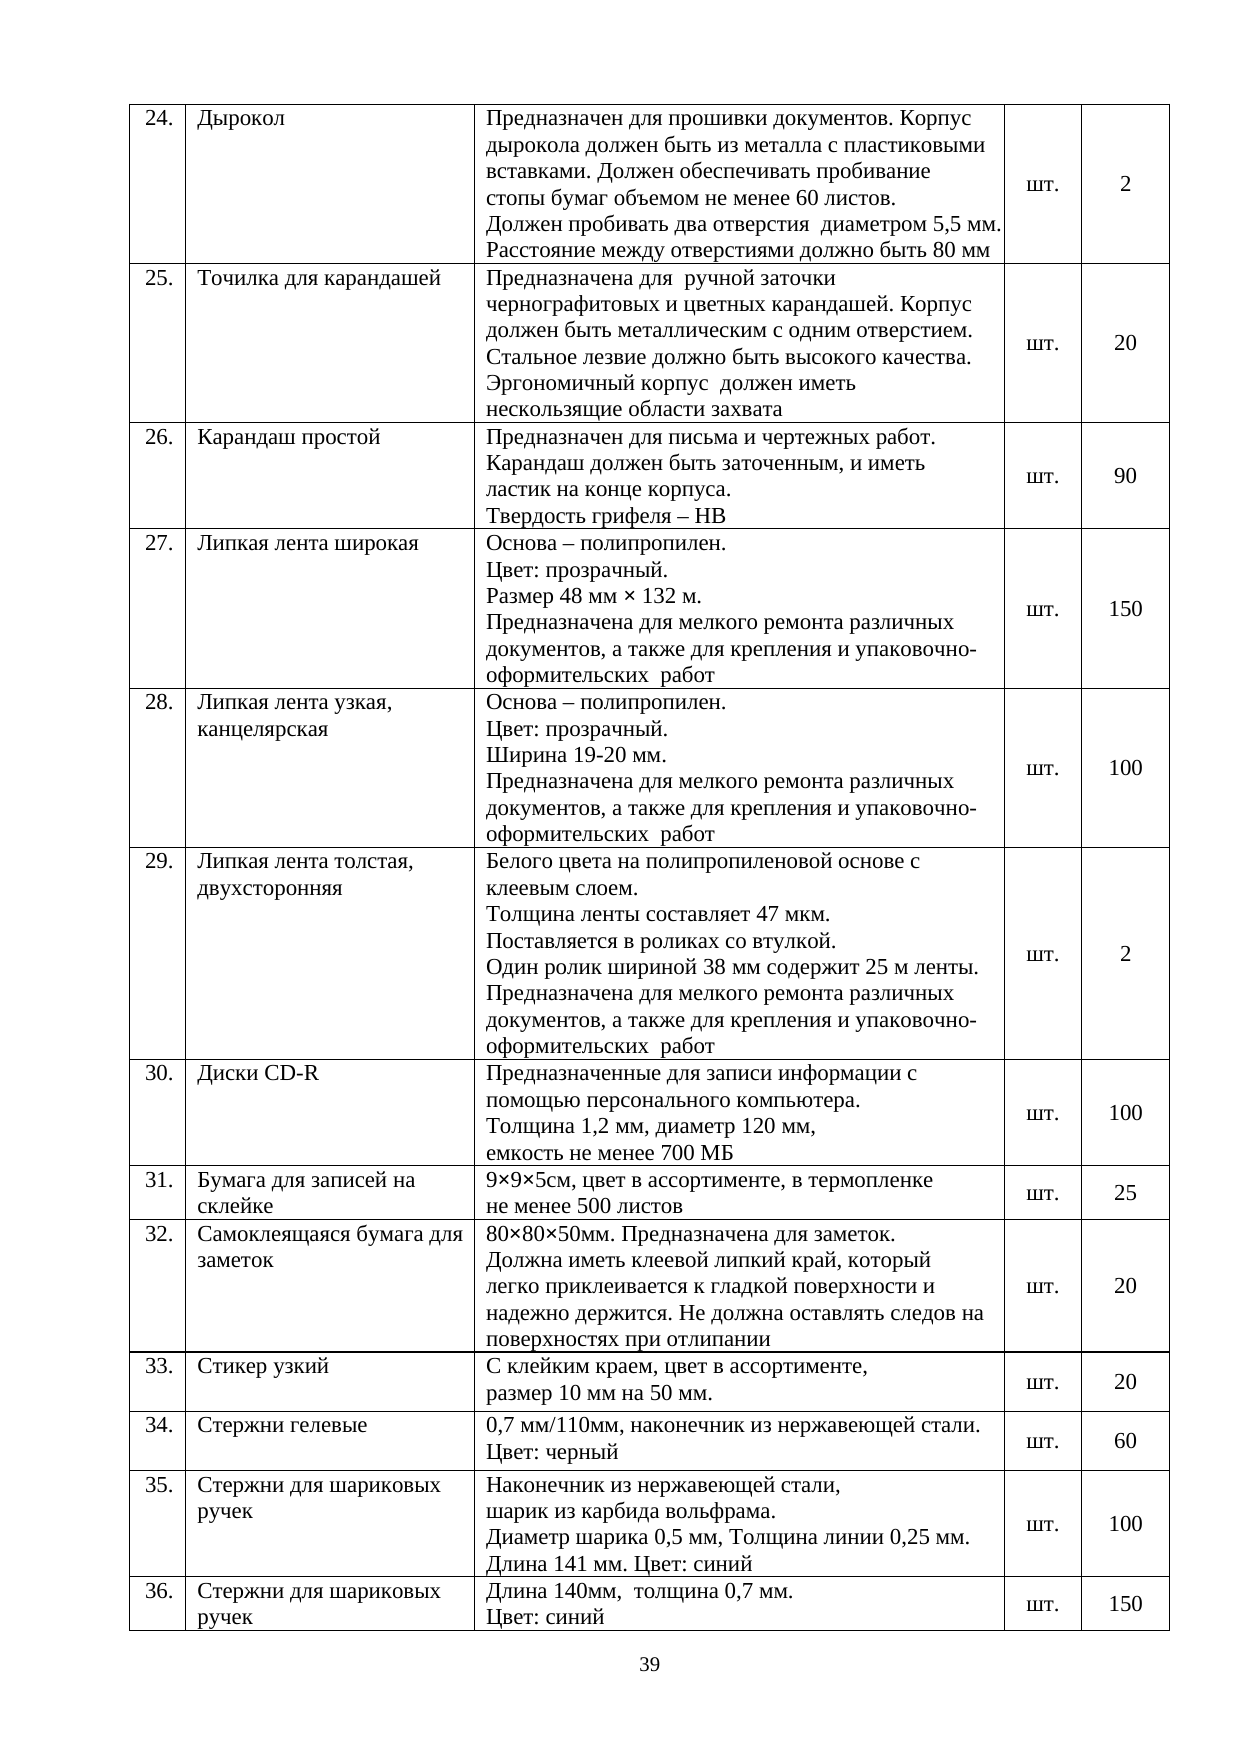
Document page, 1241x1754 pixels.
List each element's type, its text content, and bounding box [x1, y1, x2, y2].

table_cell 0,7 мм/110мм, наконечник из нержавеющей стали. Цвет: черный [475, 1412, 1004, 1469]
table_cell 60 [1082, 1412, 1169, 1469]
table_cell 100 [1082, 1060, 1169, 1165]
table_cell шт. [1005, 848, 1081, 1058]
table_cell 34. [130, 1412, 185, 1469]
table_cell Стержни для шариковых ручек [186, 1577, 474, 1630]
table_cell Бумага для записей на склейке [186, 1166, 474, 1219]
table_cell Предназначен для прошивки документов. Корпус дырокола должен быть из металла с пластиковыми вставками. Должен обеспечивать пробивание стопы бумаг объемом не менее 60 листов. Должен пробивать два отверстия диаметром 5,5 мм. Расстояние между отверстиями должно быть 80 мм [475, 105, 1004, 263]
table_cell Наконечник из нержавеющей стали, шарик из карбида вольфрама. Диаметр шарика 0,5 мм, Толщина линии 0,25 мм. Длина 141 мм. Цвет: синий [475, 1471, 1004, 1576]
table_cell Липкая лента узкая, канцелярская [186, 689, 474, 847]
table_cell 33. [130, 1353, 185, 1411]
table_cell 32. [130, 1220, 185, 1351]
table_cell 27. [130, 529, 185, 687]
table_cell 100 [1082, 689, 1169, 847]
table_cell 150 [1082, 529, 1169, 687]
table_cell 24. [130, 105, 185, 263]
table_cell 30. [130, 1060, 185, 1165]
table_cell 9×9×5см, цвет в ассортименте, в термопленке не менее 500 листов [475, 1166, 1004, 1219]
table_cell 80×80×50мм. Предназначена для заметок. Должна иметь клеевой липкий край, который легко приклеивается к гладкой поверхности и надежно держится. Не должна оставлять следов на поверхностях при отлипании [475, 1220, 1004, 1351]
table_cell 20 [1082, 264, 1169, 422]
table_cell 20 [1082, 1353, 1169, 1411]
table_cell 25. [130, 264, 185, 422]
table_cell 20 [1082, 1220, 1169, 1351]
table_cell Длина 140мм, толщина 0,7 мм. Цвет: синий [475, 1577, 1004, 1630]
table_cell Основа – полипропилен. Цвет: прозрачный. Ширина 19-20 мм. Предназначена для мелкого ремонта различных документов, а также для крепления и упаковочно-оформительских работ [475, 689, 1004, 847]
table_cell Предназначен для письма и чертежных работ. Карандаш должен быть заточенным, и иметь ластик на конце корпуса. Твердость грифеля – НВ [475, 423, 1004, 528]
table_cell Предназначенные для записи информации с помощью персонального компьютера. Толщина 1,2 мм, диаметр 120 мм, емкость не менее 700 МБ [475, 1060, 1004, 1165]
table_cell шт. [1005, 264, 1081, 422]
table_cell Белого цвета на полипропиленовой основе с клеевым слоем. Толщина ленты составляет 47 мкм. Поставляется в роликах со втулкой. Один ролик шириной 38 мм содержит 25 м ленты. Предназначена для мелкого ремонта различных документов, а также для крепления и упаковочно-оформительских работ [475, 848, 1004, 1058]
table_cell шт. [1005, 1471, 1081, 1576]
table_cell 31. [130, 1166, 185, 1219]
table_cell С клейким краем, цвет в ассортименте, размер 10 мм на 50 мм. [475, 1353, 1004, 1411]
table_cell Липкая лента толстая, двухсторонняя [186, 848, 474, 1058]
table_cell шт. [1005, 423, 1081, 528]
table_cell Липкая лента широкая [186, 529, 474, 687]
table_cell Самоклеящаяся бумага для заметок [186, 1220, 474, 1351]
table_cell Диски CD-R [186, 1060, 474, 1165]
table_cell 26. [130, 423, 185, 528]
table_cell Предназначена для ручной заточки чернографитовых и цветных карандашей. Корпус должен быть металлическим с одним отверстием. Стальное лезвие должно быть высокого качества. Эргономичный корпус должен иметь нескользящие области захвата [475, 264, 1004, 422]
table_cell 35. [130, 1471, 185, 1576]
table_cell 36. [130, 1577, 185, 1630]
table_cell Стержни гелевые [186, 1412, 474, 1469]
table_cell 2 [1082, 848, 1169, 1058]
table_cell шт. [1005, 105, 1081, 263]
table_cell шт. [1005, 1577, 1081, 1630]
table_cell шт. [1005, 689, 1081, 847]
table_cell 90 [1082, 423, 1169, 528]
table_cell 2 [1082, 105, 1169, 263]
table_cell 29. [130, 848, 185, 1058]
table_cell шт. [1005, 1220, 1081, 1351]
table_cell 28. [130, 689, 185, 847]
table_cell шт. [1005, 529, 1081, 687]
table_cell Стержни для шариковых ручек [186, 1471, 474, 1576]
table_cell Основа – полипропилен. Цвет: прозрачный. Размер 48 мм × 132 м. Предназначена для мелкого ремонта различных документов, а также для крепления и упаковочно-оформительских работ [475, 529, 1004, 687]
table_cell шт. [1005, 1166, 1081, 1219]
table_cell Стикер узкий [186, 1353, 474, 1411]
table_cell Дырокол [186, 105, 474, 263]
table_cell 100 [1082, 1471, 1169, 1576]
table_cell 150 [1082, 1577, 1169, 1630]
table_cell шт. [1005, 1412, 1081, 1469]
table_cell 25 [1082, 1166, 1169, 1219]
table_cell шт. [1005, 1060, 1081, 1165]
table_cell Точилка для карандашей [186, 264, 474, 422]
table_cell Карандаш простой [186, 423, 474, 528]
table_cell шт. [1005, 1353, 1081, 1411]
